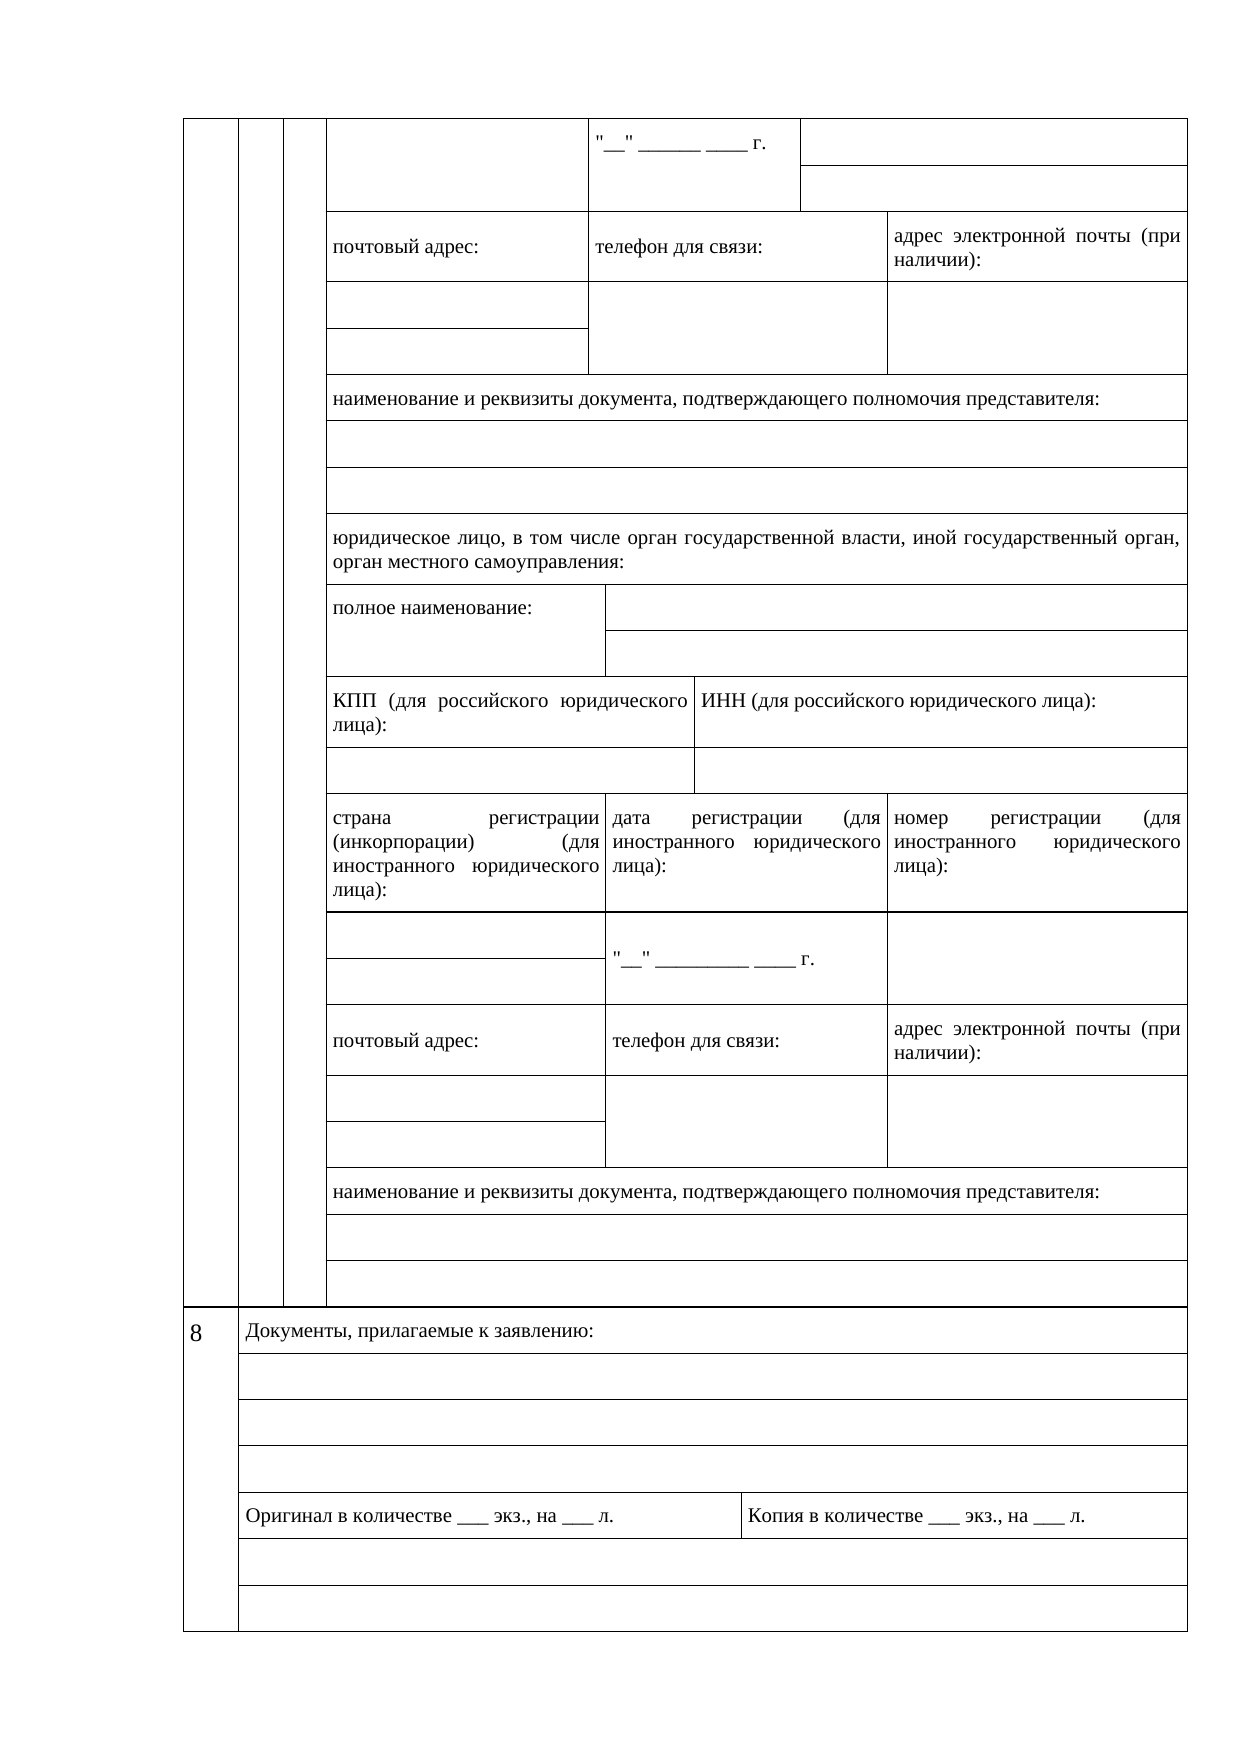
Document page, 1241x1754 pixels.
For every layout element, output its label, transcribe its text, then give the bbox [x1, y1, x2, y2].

table_cell [606, 585, 1187, 630]
table_cell [327, 468, 1187, 513]
table_cell [695, 748, 1187, 793]
table_cell почтовый адрес: [327, 1005, 605, 1074]
table_cell ИНН (для российского юридического лица): [695, 677, 1187, 747]
table_cell [327, 421, 1187, 467]
table_cell дата регистрации (для иностранного юридического лица): [606, 794, 887, 911]
table_cell [239, 1446, 1187, 1492]
table_cell [327, 959, 605, 1004]
table_cell страна регистрации (инкорпорации) (для иностранного юридического лица): [327, 794, 605, 911]
table_cell [239, 1539, 1187, 1584]
table_cell [239, 1354, 1187, 1399]
table_cell номер регистрации (для иностранного юридического лица): [888, 794, 1187, 911]
table_cell КПП (для российского юридического лица): [327, 677, 694, 747]
table_cell наименование и реквизиты документа, подтверждающего полномочия представителя: [327, 375, 1187, 420]
table_cell 8 [184, 1308, 238, 1631]
table_cell [327, 282, 588, 328]
table_cell "__" _________ ____ г. [606, 913, 887, 1004]
table_cell [327, 913, 605, 958]
table_cell почтовый адрес: [327, 212, 588, 281]
table_cell телефон для связи: [606, 1005, 887, 1074]
table_cell [327, 748, 694, 793]
table_cell [606, 631, 1187, 676]
table_cell [327, 1076, 605, 1121]
table_cell [888, 282, 1187, 374]
table_cell [239, 1586, 1187, 1631]
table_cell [742, 1493, 1187, 1538]
table_cell [589, 282, 887, 374]
table_cell "__" ______ ____ г. [589, 119, 800, 211]
table_cell телефон для связи: [589, 212, 887, 281]
table_cell [801, 119, 1187, 164]
table_cell юридическое лицо, в том числе орган государственной власти, иной государственный орган, орган местного самоуправления: [327, 514, 1187, 583]
table_cell [801, 166, 1187, 211]
table_cell адрес электронной почты (при наличии): [888, 212, 1187, 281]
table_cell [327, 1122, 605, 1167]
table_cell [239, 1493, 741, 1538]
table_cell полное наименование: [327, 585, 605, 676]
table_cell [888, 1076, 1187, 1167]
table_cell [888, 913, 1187, 1004]
table_cell Документы, прилагаемые к заявлению: [239, 1308, 1187, 1353]
table_cell наименование и реквизиты документа, подтверждающего полномочия представителя: [327, 1168, 1187, 1214]
table_cell адрес электронной почты (при наличии): [888, 1005, 1187, 1074]
table_cell [606, 1076, 887, 1167]
table_cell [327, 1261, 1187, 1306]
table_cell [239, 1400, 1187, 1445]
table_cell [327, 329, 588, 374]
table_cell [327, 1215, 1187, 1260]
